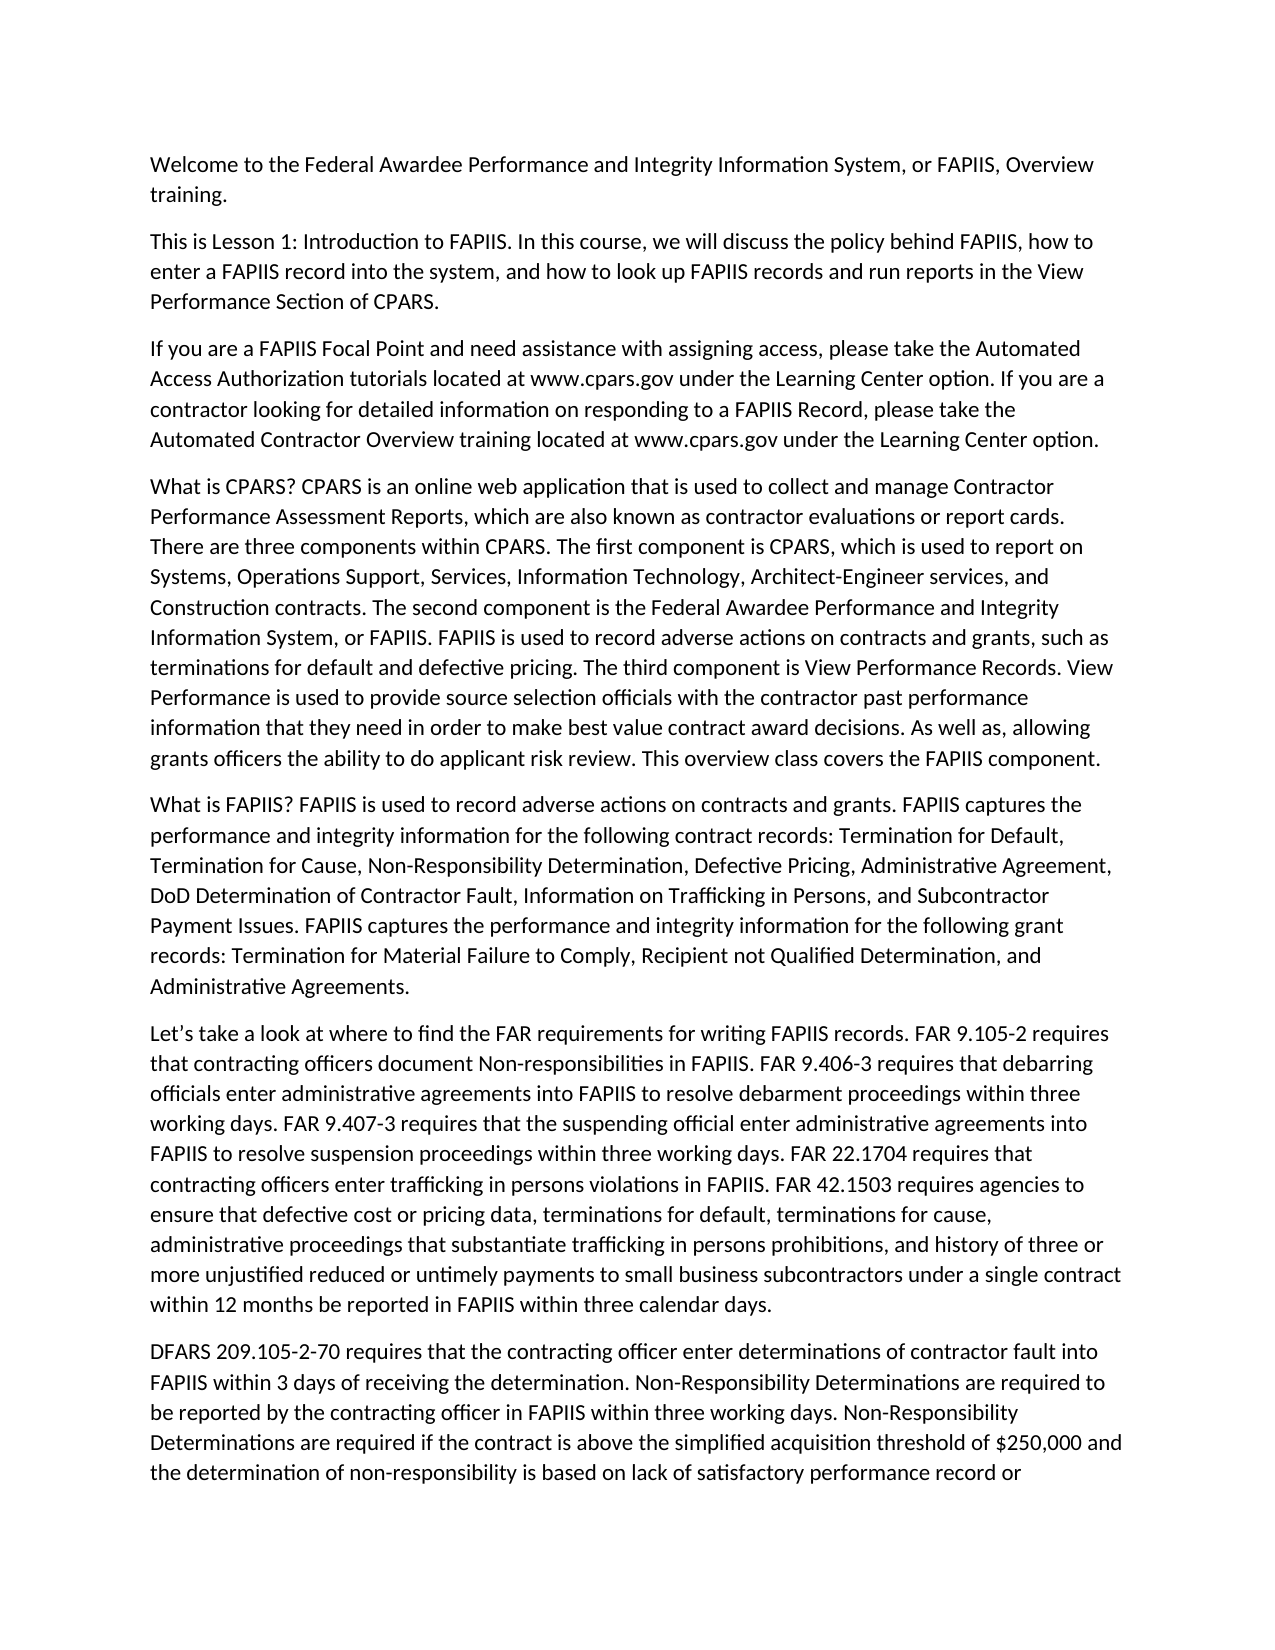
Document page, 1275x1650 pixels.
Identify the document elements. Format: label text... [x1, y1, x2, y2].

text What is FAPIIS? FAPIIS is used to record adverse actions on contracts and grants. FAPIIS captures the performance and integrity information for the following contract records: Termination for Default, Termination for Cause, Non-Responsibility Determination, Defective Pricing, Administrative Agreement, DoD Determination of Contractor Fault, Information on Trafficking in Persons, and Subcontractor Payment Issues. FAPIIS captures the performance and integrity information for the following grant records: Termination for Material Failure to Comply, Recipient not Qualified Determination, and Administrative Agreements. [150, 791, 1125, 1000]
text If you are a FAPIIS Focal Point and need assistance with assigning access, please take the Automated Access Authorization tutorials located at www.cpars.gov under the Learning Center option. If you are a contractor looking for detailed information on responding to a FAPIIS Record, please take the Automated Contractor Overview training located at www.cpars.gov under the Learning Center option. [150, 334, 1125, 453]
text This is Lesson 1: Introduction to FAPIIS. In this course, we will discuss the policy behind FAPIIS, how to enter a FAPIIS record into the system, and how to look up FAPIIS records and run reports in the View Performance Section of CPARS. [150, 227, 1125, 316]
text What is CPARS? CPARS is an online web application that is used to collect and manage Contractor Performance Assessment Reports, which are also known as contractor evaluations or report cards. There are three components within CPARS. The first component is CPARS, which is used to report on Systems, Operations Support, Services, Information Technology, Architect-Engineer services, and Construction contracts. The second component is the Federal Awardee Performance and Integrity Information System, or FAPIIS. FAPIIS is used to record adverse actions on contracts and grants, such as terminations for default and defective pricing. The third component is View Performance Records. View Performance is used to provide source selection officials with the contractor past performance information that they need in order to make best value contract award decisions. As well as, allowing grants officers the ability to do applicant risk review. This overview class covers the FAPIIS component. [150, 472, 1125, 772]
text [150, 1337, 1125, 1486]
text Let’s take a look at where to find the FAR requirements for writing FAPIIS records. FAR 9.105-2 requires that contracting officers document Non-responsibilities in FAPIIS. FAR 9.406-3 requires that debarring officials enter administrative agreements into FAPIIS to resolve debarment proceedings within three working days. FAR 9.407-3 requires that the suspending official enter administrative agreements into FAPIIS to resolve suspension proceedings within three working days. FAR 22.1704 requires that contracting officers enter trafficking in persons violations in FAPIIS. FAR 42.1503 requires agencies to ensure that defective cost or pricing data, terminations for default, terminations for cause, administrative proceedings that substantiate trafficking in persons prohibitions, and history of three or more unjustified reduced or untimely payments to small business subcontractors under a single contract within 12 months be reported in FAPIIS within three calendar days. [150, 1019, 1125, 1319]
text Welcome to the Federal Awardee Performance and Integrity Information System, or FAPIIS, Overview training. [150, 150, 1125, 208]
